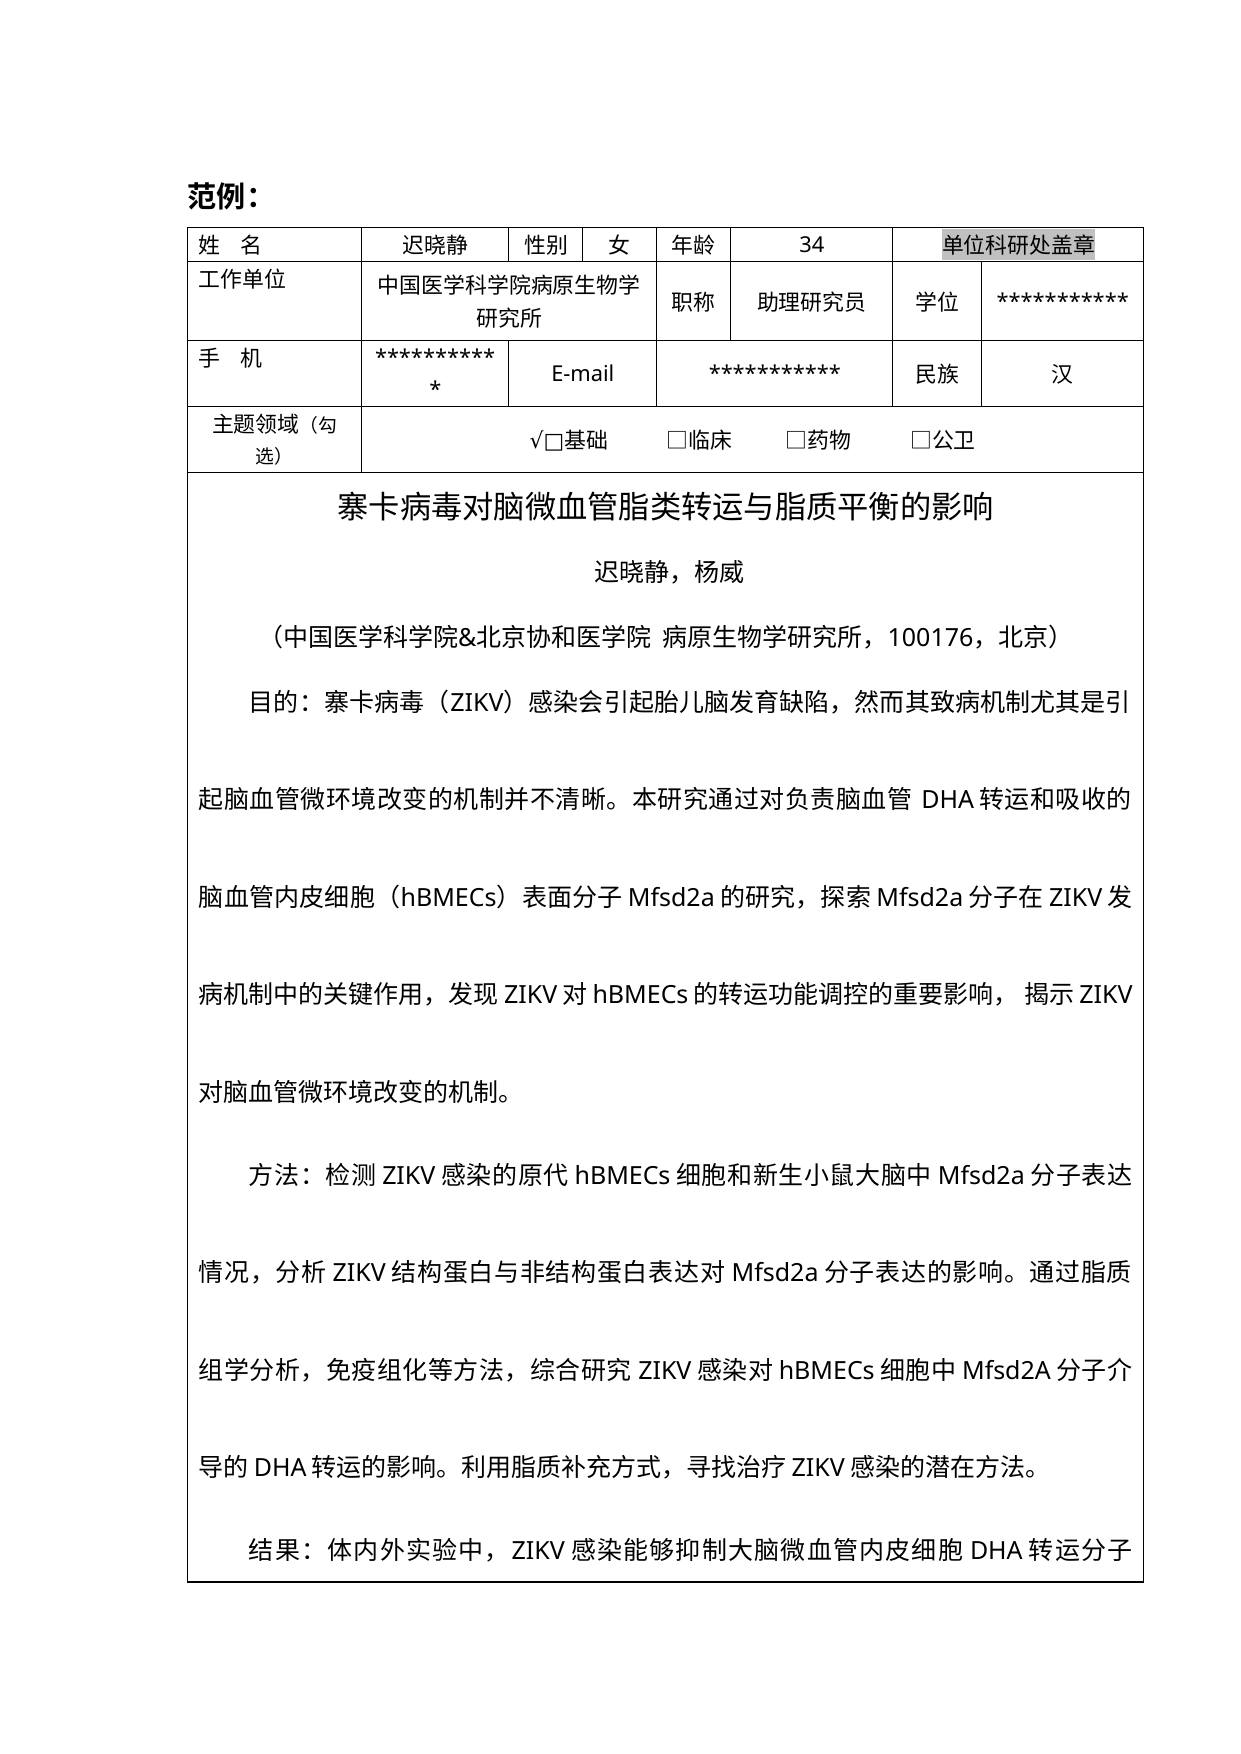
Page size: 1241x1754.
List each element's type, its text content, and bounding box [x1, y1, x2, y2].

table_header 34 [731, 228, 892, 261]
table_cell √□基础 □临床 □药物 □公卫 [362, 407, 1143, 472]
table_header 性别 [509, 228, 582, 261]
table_cell 手 机 [188, 341, 361, 406]
table_cell E-mail [509, 341, 656, 406]
table_cell 主题领域（勾选） [188, 407, 361, 472]
table_header 姓 名 [188, 228, 361, 261]
table_cell 民族 [893, 341, 981, 406]
text 范例： [187, 162, 1053, 227]
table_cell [188, 473, 1143, 1581]
table_cell *********** [657, 341, 892, 406]
table_cell 工作单位 [188, 262, 361, 339]
table_cell 学位 [893, 262, 981, 339]
table_cell 中国医学科学院病原生物学研究所 [362, 262, 656, 339]
table_header 女 [583, 228, 656, 261]
table_cell 职称 [657, 262, 730, 339]
table_header 年龄 [657, 228, 730, 261]
table_header 迟晓静 [362, 228, 508, 261]
table_header 单位科研处盖章 [893, 228, 1143, 261]
table_cell *********** [982, 262, 1143, 339]
table_cell 汉 [982, 341, 1143, 406]
table_cell 助理研究员 [731, 262, 892, 339]
table_cell *********** [362, 341, 508, 406]
